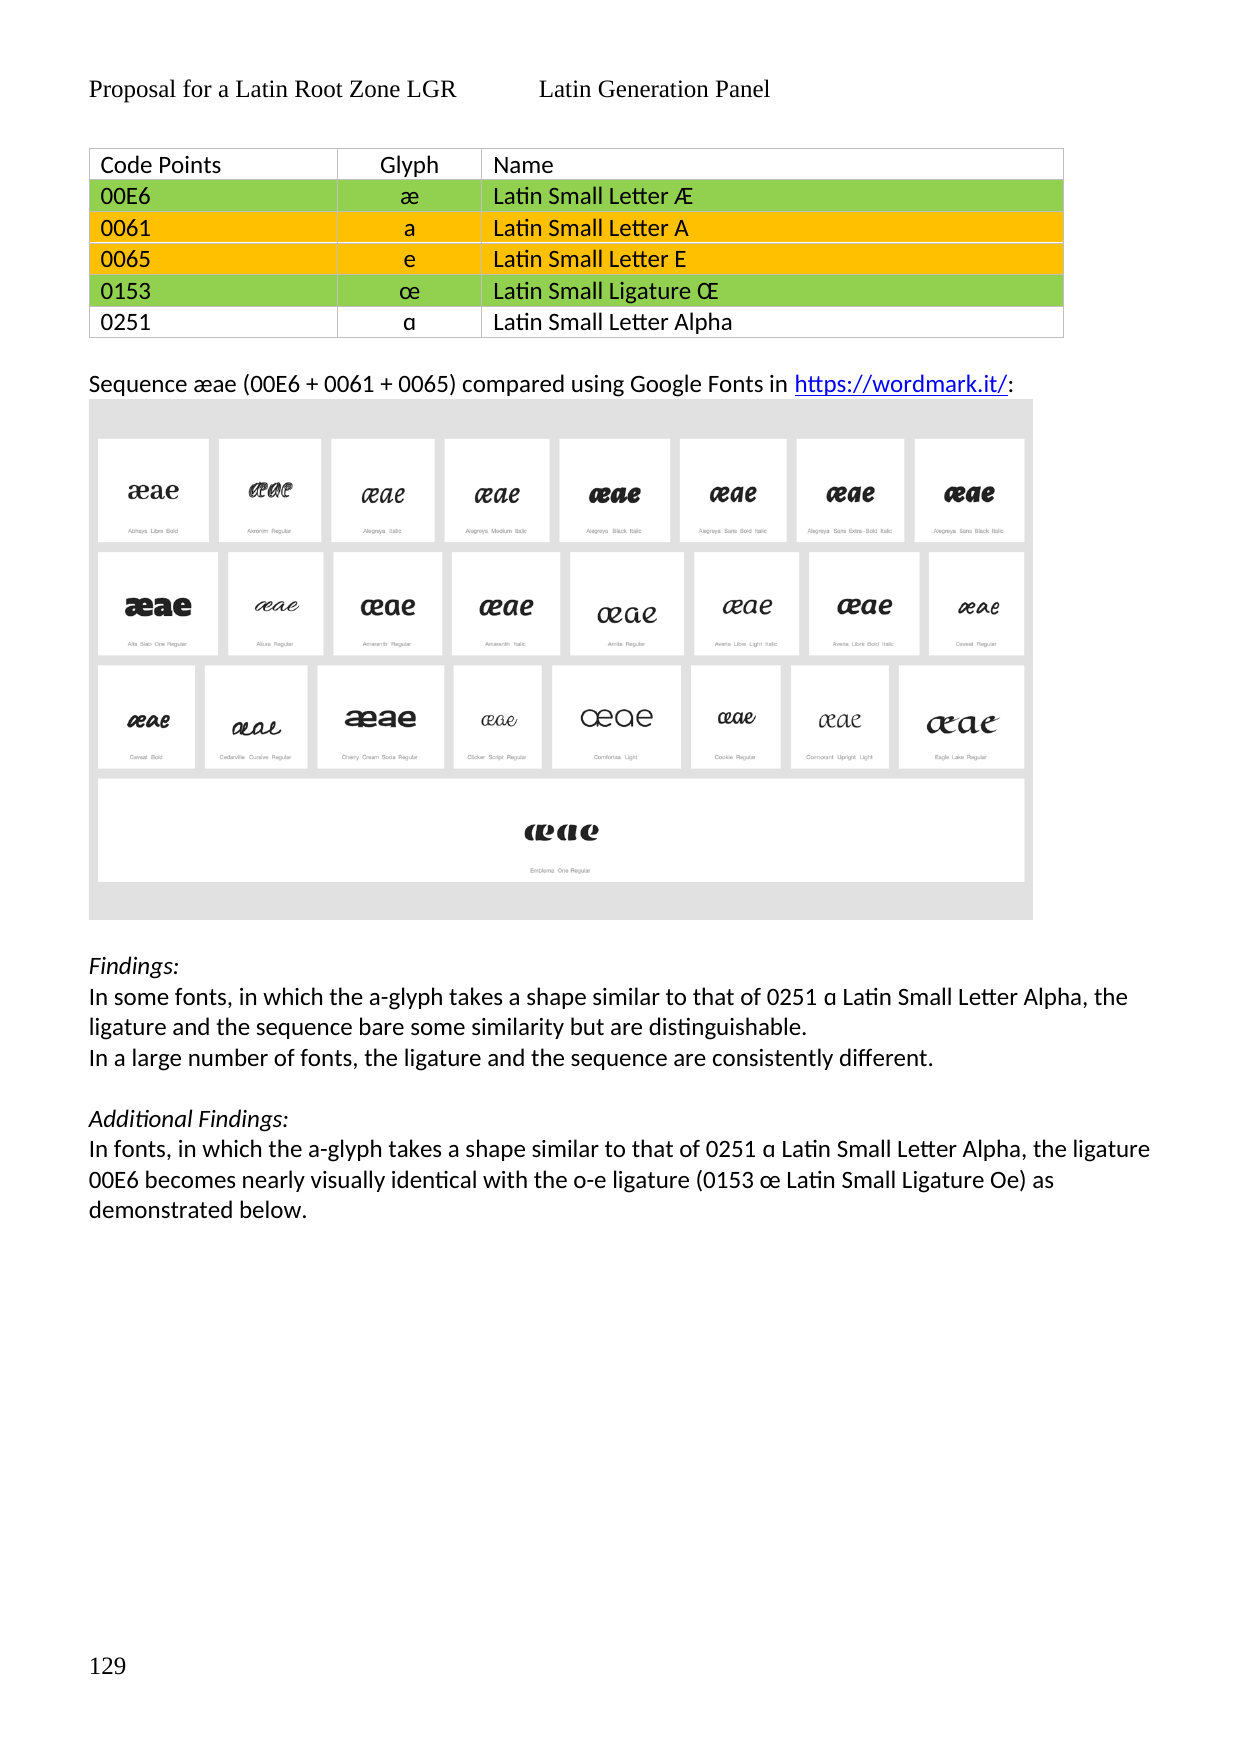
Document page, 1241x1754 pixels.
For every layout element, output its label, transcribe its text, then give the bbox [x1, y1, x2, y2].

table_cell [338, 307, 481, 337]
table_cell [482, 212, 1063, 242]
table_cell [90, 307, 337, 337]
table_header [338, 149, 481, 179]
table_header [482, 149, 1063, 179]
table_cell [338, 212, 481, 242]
text In some fonts, in which the a-glyph takes a shape similar to that of 0251 ɑ Latin Small Letter Alpha, the ligature and the sequence bare some similarity but are distinguishable. [89, 981, 1152, 1042]
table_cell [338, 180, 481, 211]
text Sequence æae (00E6 + 0061 + 0065) compared using Google Fonts in https://wordmark.it/: [89, 369, 1152, 399]
text In a large number of fonts, the ligature and the sequence are consistently different. [89, 1042, 1152, 1072]
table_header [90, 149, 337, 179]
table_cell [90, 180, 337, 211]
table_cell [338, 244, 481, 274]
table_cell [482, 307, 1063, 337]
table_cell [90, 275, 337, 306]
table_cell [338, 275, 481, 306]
text Additional Findings: [89, 1103, 1152, 1133]
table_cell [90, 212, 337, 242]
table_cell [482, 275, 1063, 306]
text Findings: [89, 950, 1152, 981]
text In fonts, in which the a-glyph takes a shape similar to that of 0251 ɑ Latin Small Letter Alpha, the ligature 00E6 becomes nearly visually identical with the o-e ligature (0153 œ Latin Small Ligature Oe) as demonstrated below. [89, 1133, 1152, 1225]
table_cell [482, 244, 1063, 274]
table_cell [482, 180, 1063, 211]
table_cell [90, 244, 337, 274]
picture [88, 399, 1033, 920]
